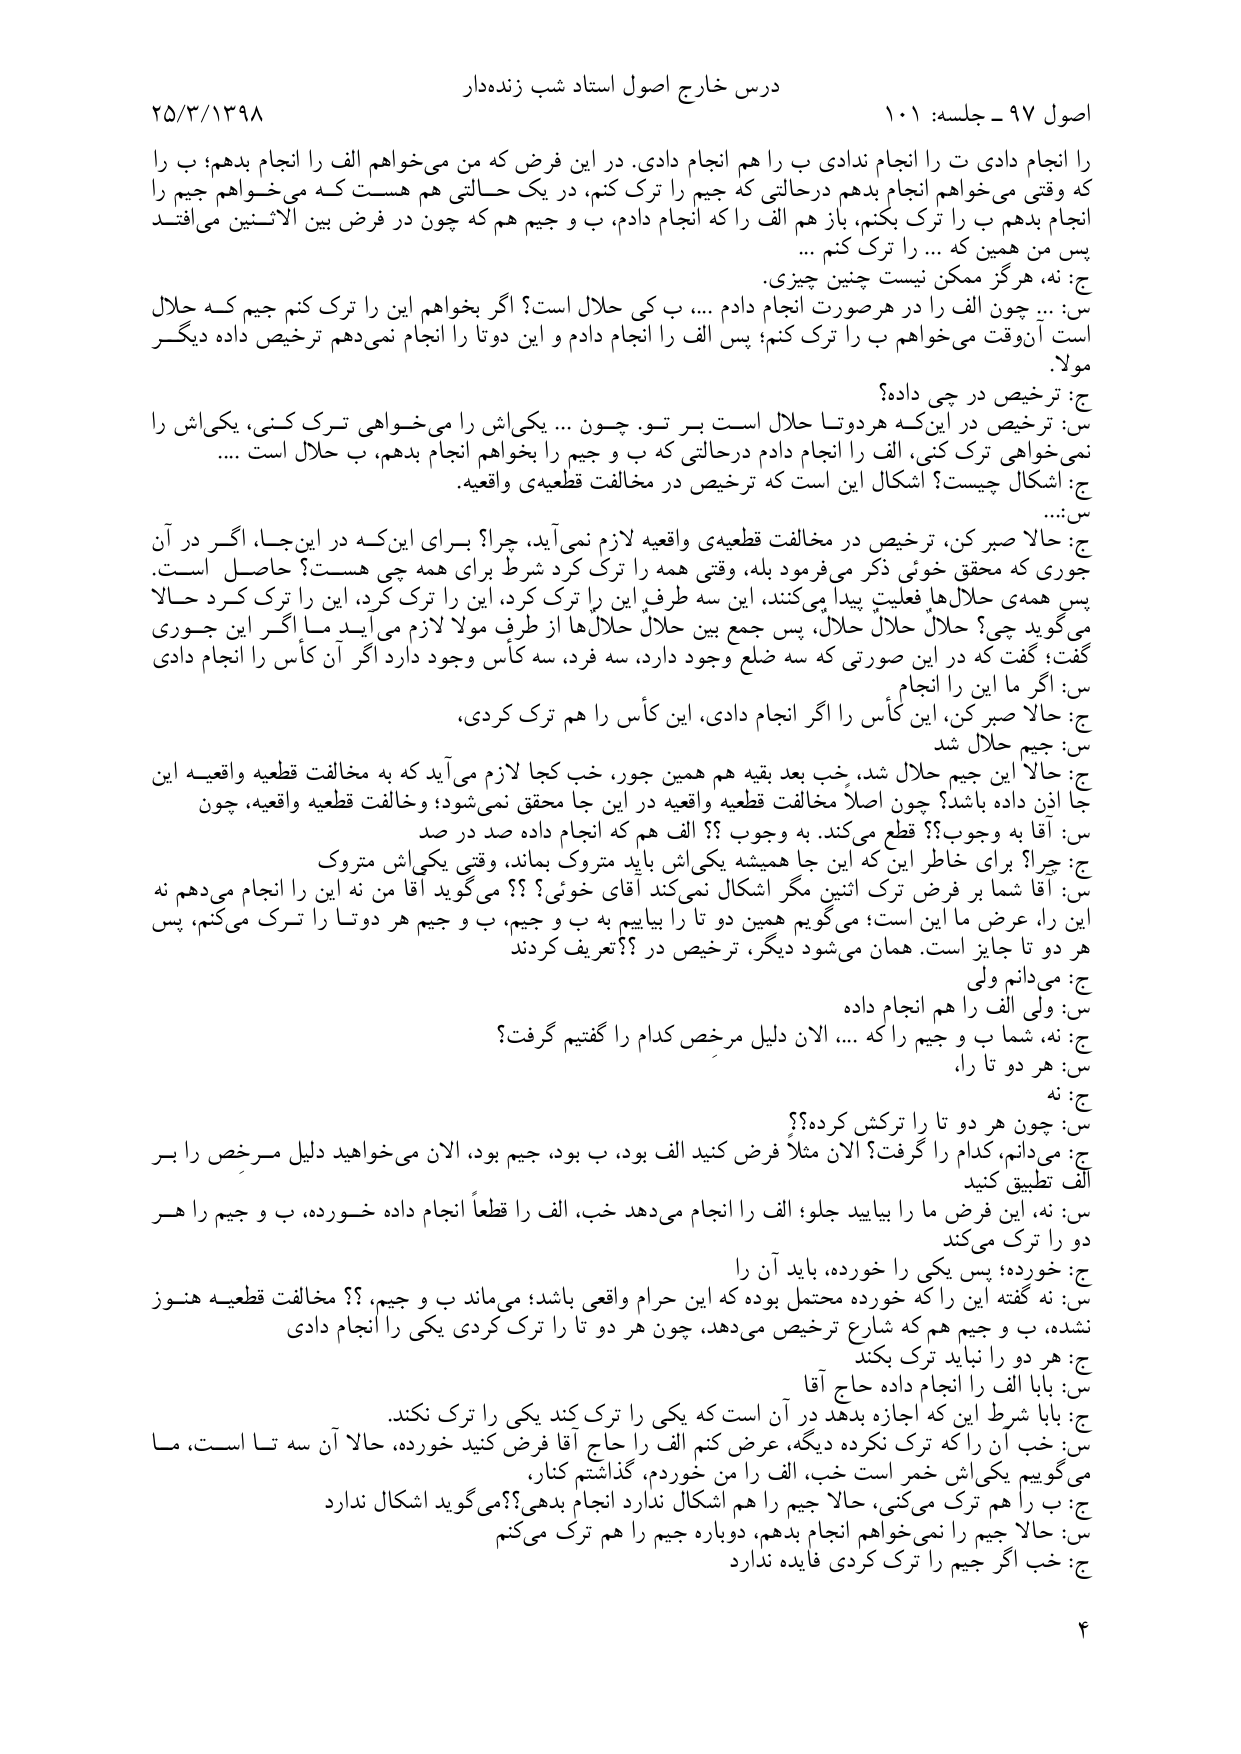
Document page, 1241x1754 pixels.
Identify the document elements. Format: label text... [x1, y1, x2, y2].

text س: جیم حلال شد [150, 733, 1090, 762]
text ج: حالا این جیم حلال شد، خب بعد بقیه هم همین جور، خب کجا لازم می‌آید که به مخالفت قطعیه واقعیه این جا اذن داده باشد؟ چون اصلاً مخالفت قطعیه واقعیه در این جا محقق نمی‌شود؛ وخالفت قطعیه واقعیه، چون [150, 762, 1090, 821]
text س: بابا الف را انجام داده حاج آقا [150, 1375, 1090, 1404]
text ج: نه، شما ب و جیم را که ...، الان دلیل مرخِص کدام را گفتیم گرفت؟ [150, 1025, 1090, 1054]
text ج: اشکال چیست؟ اشکال این است که ترخیص در مخالفت قطعیه‌ی واقعیه. [150, 471, 1090, 500]
text س: نه، این فرض ما را بیایید جلو؛ الف را انجام می‌دهد خب، الف را قطعاً انجام داده خورده، ب و جیم را هر دو را ترک می‌کند [150, 1200, 1090, 1258]
text ج: ترخیص در چی داده؟ [150, 383, 1090, 412]
text ج: می‌دانم، کدام را گرفت؟ الان مثلاً فرض کنید الف بود، ب بود، جیم بود، الان می‌خواهید دلیل مرخِص را بر الف تطبیق کنید [150, 1142, 1090, 1200]
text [150, 150, 1090, 267]
text ج: حالا صبر کن، این کأس را اگر انجام دادی، این کأس را هم ترک کردی، [150, 704, 1090, 733]
text ج: هر دو را نباید ترک بکند [150, 1346, 1090, 1375]
text ج: بابا شرط این که اجازه بدهد در آن است که یکی را ترک کند یکی را ترک نکند. [150, 1404, 1090, 1433]
text ج: خورده؛ پس یکی را خورده، باید آن را [150, 1258, 1090, 1287]
text س: چون هر دو تا را ترکش کرده؟؟ [150, 1112, 1090, 1142]
text س: خب آن را که ترک نکرده دیگه، عرض کنم الف را حاج آقا فرض کنید خورده، حالا آن سه تا است، ما می‌گوییم یکی‌اش خمر است خب، الف را من خوردم، گذاشتم کنار، [150, 1433, 1090, 1492]
text س: حالا جیم را نمی‌خواهم انجام بدهم، دوباره جیم را هم ترک می‌کنم [150, 1521, 1090, 1550]
text س: ... چون الف را در هرصورت انجام دادم ...، ب کی حلال است؟ اگر بخواهم این را ترک کنم جیم که حلال است آن‌وقت می‌خواهم ب را ترک کنم؛ پس الف را انجام دادم و این دوتا را انجام نمی‌دهم ترخیص داده دیگر مولا. [150, 296, 1090, 383]
text ج: نه [150, 1083, 1090, 1112]
text ج: نه، هرگز ممکن نیست چنین چیزی. [150, 267, 1090, 296]
text س: آقا شما بر فرض ترک اثنین مگر اشکال نمی‌کند آقای خوئی؟ ؟؟ می‌گوید آقا من نه این را انجام می‌دهم نه این را، عرض ما این است؛ می‌گویم همین دو تا را بیاییم به ب و جیم، ب و جیم هر دوتا را ترک می‌کنم، پس هر دو تا جایز است. همان می‌شود دیگر، ترخیص در ؟؟تعریف کردند [150, 879, 1090, 967]
text س: نه گفته این را که خورده محتمل بوده که این حرام واقعی باشد؛ می‌ماند ب و جیم، ؟؟ مخالفت قطعیه هنوز نشده، ب و جیم هم که شارع ترخیص می‌دهد، چون هر دو تا را ترک کردی یکی را انجام دادی [150, 1287, 1090, 1346]
text ج: ب را هم ترک می‌کنی، حالا جیم را هم اشکال ندارد انجام بدهی؟؟می‌گوید اشکال ندارد [150, 1492, 1090, 1521]
text س: ترخیص در این‌که هردوتا حلال است بر تو. چون ... یکی‌اش را می‌خواهی ترک کنی، یکی‌اش را نمی‌خواهی ترک کنی، الف را انجام دادم درحالتی که ب و جیم را بخواهم انجام بدهم، ب حلال است .... [150, 412, 1090, 471]
text س: اگر ما این را انجام [150, 675, 1090, 704]
text ج: چرا؟ برای خاطر این که این جا همیشه یکی‌اش باید متروک بماند، وقتی یکی‌اش متروک [150, 850, 1090, 879]
text س: آقا به وجوب؟؟ قطع می‌کند. به وجوب ؟؟ الف هم که انجام داده صد در صد [150, 821, 1090, 850]
text س: هر دو تا را، [150, 1054, 1090, 1083]
text ج: می‌دانم ولی [150, 967, 1090, 996]
text ج: خب اگر جیم را ترک کردی فایده ندارد [150, 1550, 1090, 1579]
text س: ولی الف را هم انجام داده [150, 996, 1090, 1025]
text ج: حالا صبر کن، ترخیص در مخالفت قطعیه‌ی واقعیه لازم نمی‌آید، چرا؟ برای این‌که در این‌جا، اگر در آن جوری که محقق خوئی ذکر می‌فرمود بله، وقتی همه را ترک کرد شرط برای همه چی هست؟ حاصل است. پس همه‌ی حلال‌ها فعلیت پیدا می‌کنند، این سه طرف این را ترک کرد، این را ترک کرد، این را ترک کرد حالا می‌گوید چی؟ حلالٌ حلالٌ حلالٌ، پس جمع بین حلالٌ حلالٌ‌ها از طرف مولا لازم می‌آید ما اگر این جوری گفت؛ گفت که در این صورتی که سه ضلع وجود دارد، سه فرد، سه کأس وجود دارد اگر آن کأس را انجام دادی [150, 529, 1090, 675]
text س:... [150, 500, 1090, 529]
